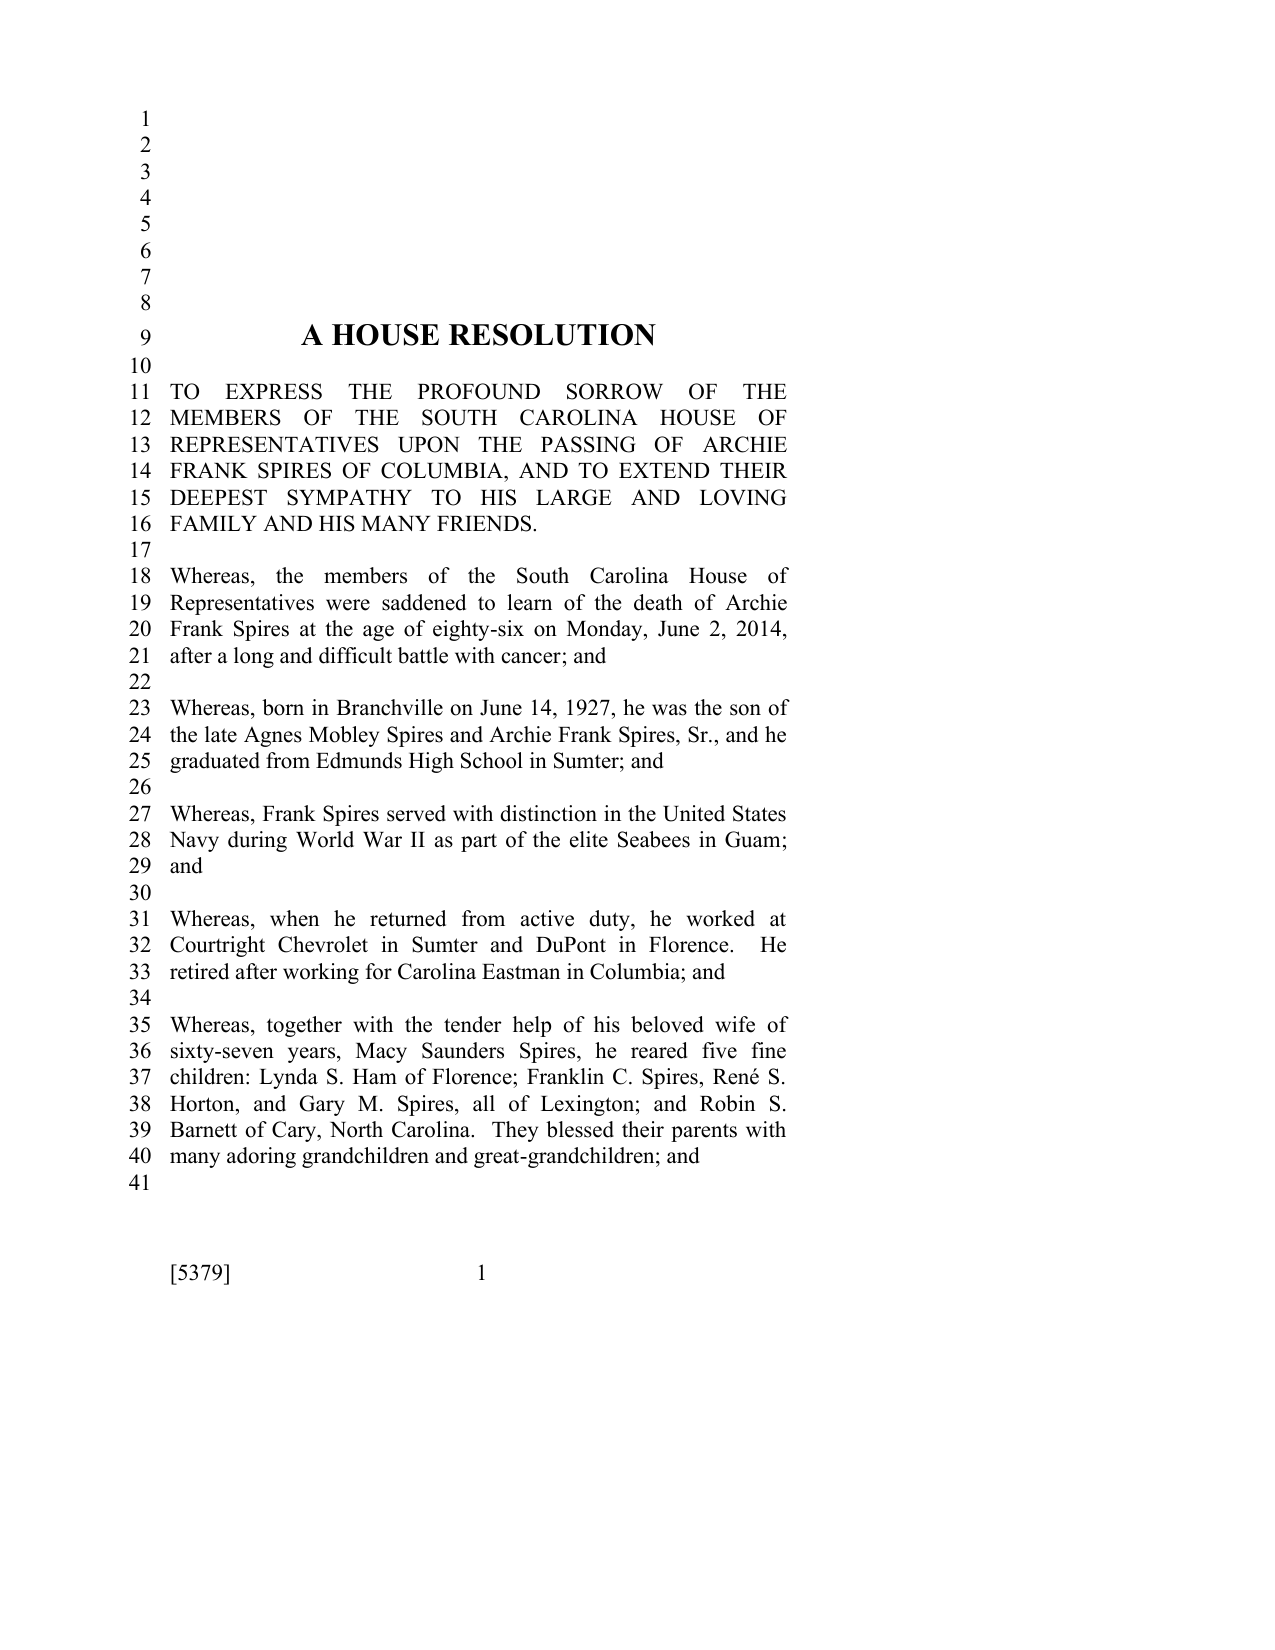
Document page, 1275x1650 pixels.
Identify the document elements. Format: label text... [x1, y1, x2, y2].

text Whereas, Frank Spires served with distinction in the United States Navy during World War II as part of the elite Seabees in Guam; and [169, 800, 787, 879]
text Whereas, together with the tender help of his beloved wife of sixty-seven years, Macy Saunders Spires, he reared five fine children: Lynda S. Ham of Florence; Franklin C. Spires, René S. Horton, and Gary M. Spires, all of Lexington; and Robin S. Barnett of Cary, North Carolina. They blessed their parents with many adoring grandchildren and great-grandchildren; and [169, 1011, 787, 1169]
text Whereas, the members of the South Carolina House of Representatives were saddened to learn of the death of Archie Frank Spires at the age of eighty-six on Monday, June 2, 2014, after a long and difficult battle with cancer; and [169, 563, 787, 668]
text Whereas, when he returned from active duty, he worked at Courtright Chevrolet in Sumter and DuPont in Florence. He retired after working for Carolina Eastman in Columbia; and [169, 905, 787, 984]
text TO EXPRESS THE PROFOUND SORROW OF THE MEMBERS OF THE SOUTH CAROLINA HOUSE OF REPRESENTATIVES UPON THE PASSING OF ARCHIE FRANK SPIRES OF COLUMBIA, AND TO EXTEND THEIR DEEPEST SYMPATHY TO HIS LARGE AND LOVING FAMILY AND HIS MANY FRIENDS. [169, 378, 787, 536]
text A HOUSE RESOLUTION [169, 316, 787, 352]
text Whereas, born in Branchville on June 14, 1927, he was the son of the late Agnes Mobley Spires and Archie Frank Spires, Sr., and he graduated from Edmunds High School in Sumter; and [169, 694, 787, 773]
